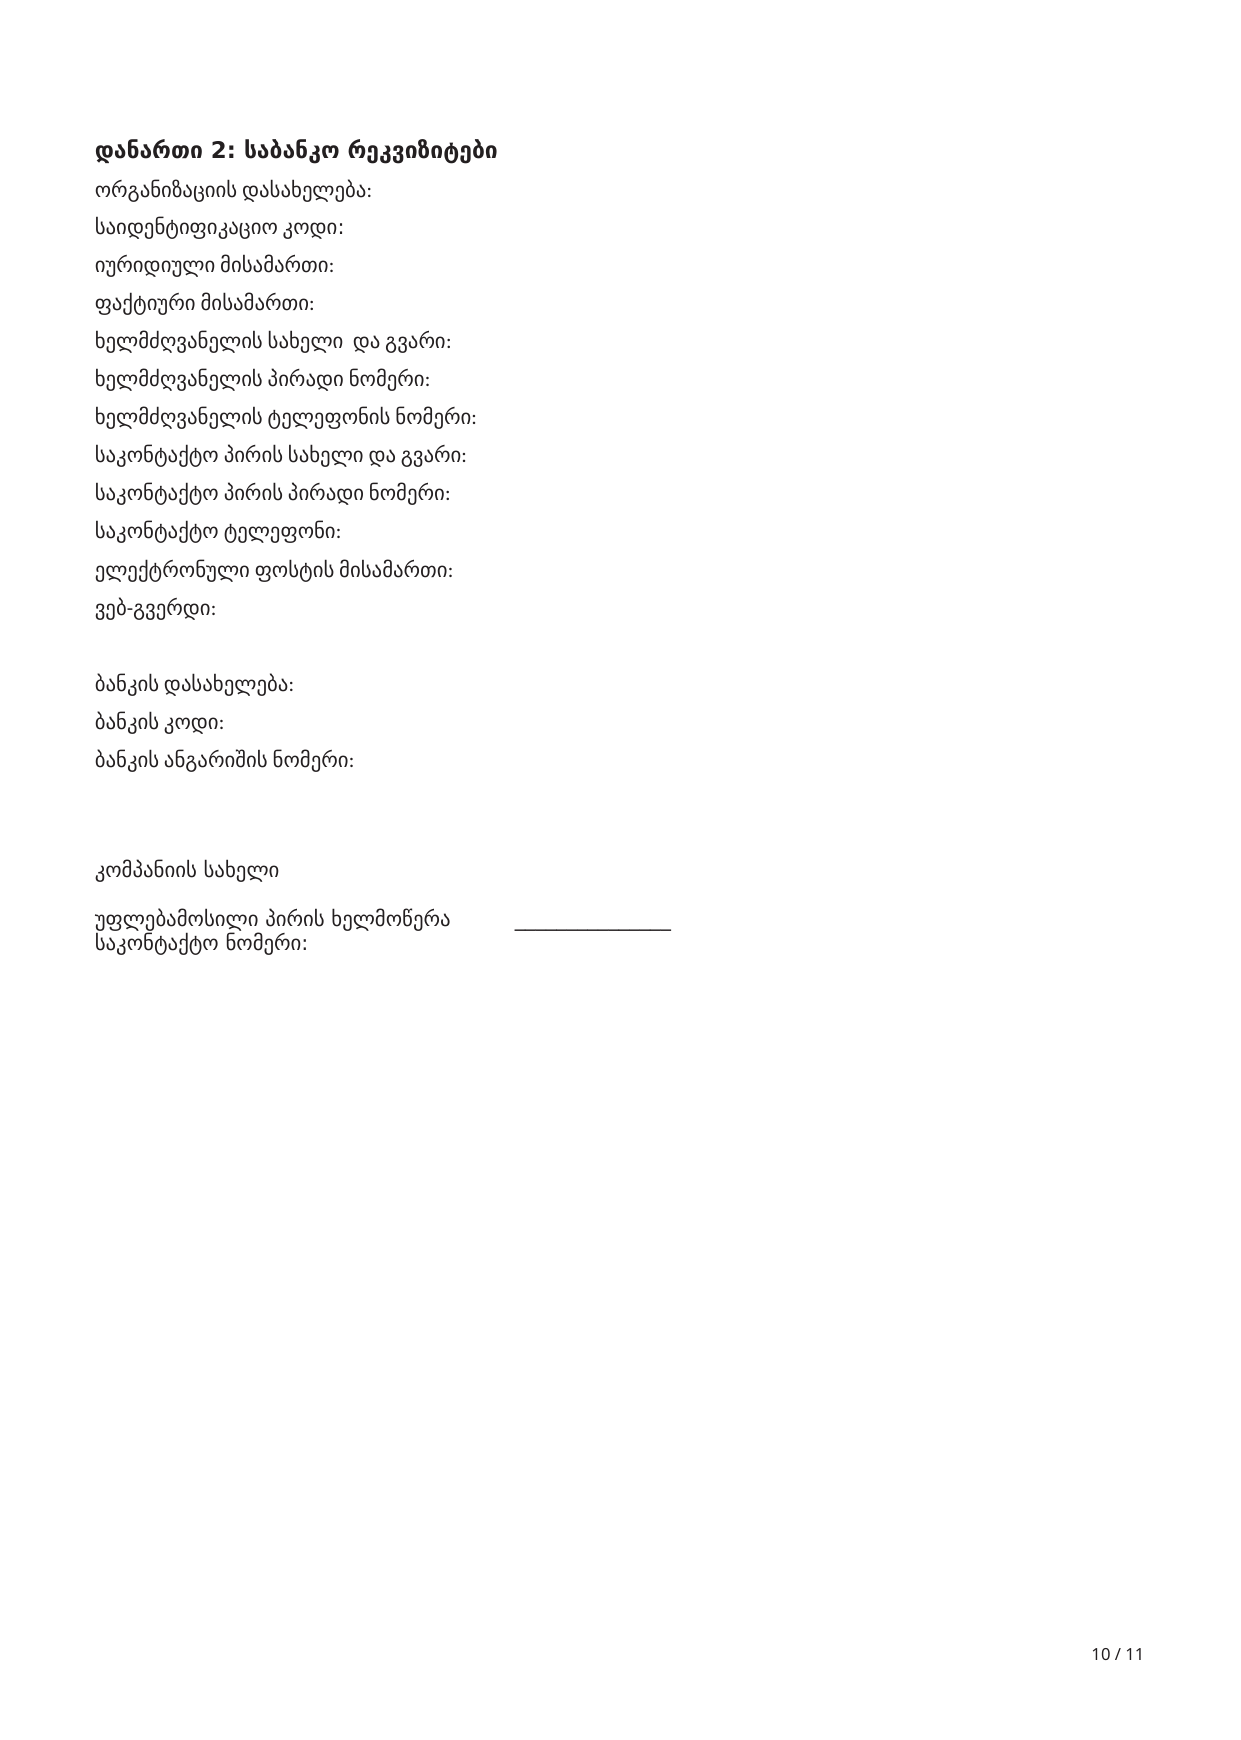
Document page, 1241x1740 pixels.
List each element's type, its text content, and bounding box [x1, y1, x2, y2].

text საიდენტიფიკაციო კოდი: [94, 215, 1144, 239]
list დანართი 2: საბანკო რეკვიზიტები [94, 138, 1144, 164]
text ორგანიზაციის დასახელება: [94, 177, 1144, 202]
text ბანკის ანგარიშის ნომერი: [94, 747, 1144, 773]
text ხელმძღვანელის პირადი ნომერი: [94, 366, 1144, 392]
text ბანკის დასახელება: [94, 671, 1144, 697]
text კომპანიის სახელი [94, 858, 1144, 883]
text ელექტრონული ფოსტის მისამართი: [94, 557, 1144, 582]
text საკონტაქტო ნომერი: [94, 931, 1144, 956]
text იურიდიული მისამართი: [94, 252, 1144, 277]
text საკონტაქტო ტელეფონი: [94, 519, 1144, 544]
text საკონტაქტო პირის სახელი და გვარი: [94, 442, 1144, 468]
text უფლებამოსილი პირის ხელმოწერა _______________ [94, 907, 1144, 931]
text ფაქტიური მისამართი: [94, 290, 1144, 315]
text ხელმძღვანელის სახელი და გვარი: [94, 328, 1144, 353]
text ბანკის კოდი: [94, 709, 1144, 735]
text ვებ-გვერდი: [94, 595, 1144, 620]
text საკონტაქტო პირის პირადი ნომერი: [94, 481, 1144, 506]
text ხელმძღვანელის ტელეფონის ნომერი: [94, 404, 1144, 430]
